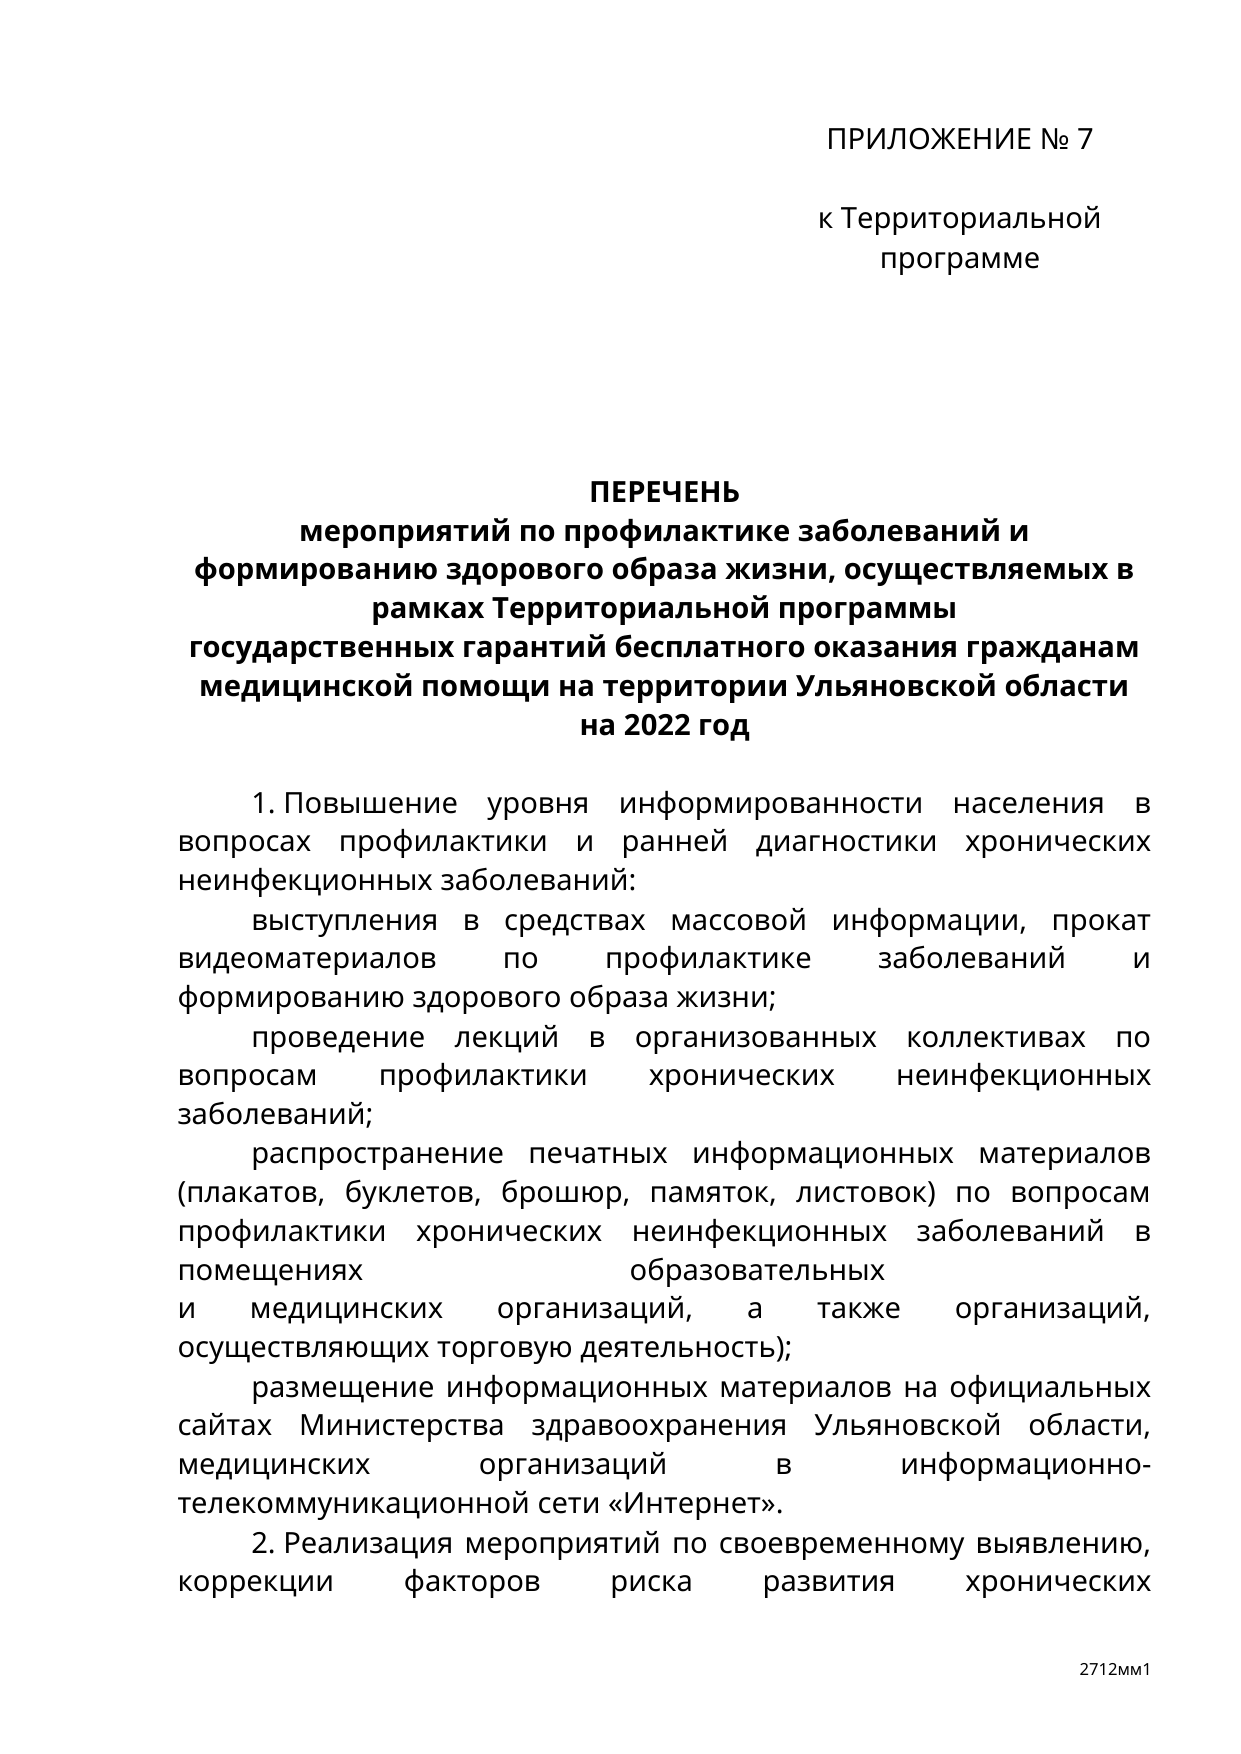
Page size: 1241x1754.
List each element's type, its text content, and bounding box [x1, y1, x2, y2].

text ПРИЛОЖЕНИЕ № 7 [768, 118, 1152, 158]
text размещение информационных материалов на официальных сайтах Министерства здравоохранения Ульяновской области, медицинских организаций в информационно-телекоммуникационной сети «Интернет». [177, 1366, 1152, 1522]
text к Территориальной программе [768, 197, 1152, 277]
text мероприятий по профилактике заболеваний и формированию здорового образа жизни, осуществляемых в рамках Территориальной программы [177, 510, 1152, 627]
text распространение печатных информационных материалов (плакатов, буклетов, брошюр, памяток, листовок) по вопросам профилактики хронических неинфекционных заболеваний в помещениях образовательных и медицинских организаций, а также организаций, осуществляющих торговую деятельность); [177, 1133, 1152, 1366]
text государственных гарантий бесплатного оказания гражданам медицинской помощи на территории Ульяновской области на 2022 год [177, 627, 1152, 743]
text ПЕРЕЧЕНЬ [177, 471, 1152, 510]
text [177, 1522, 1152, 1600]
text проведение лекций в организованных коллективах по вопросам профилактики хронических неинфекционных заболеваний; [177, 1016, 1152, 1133]
text 1. Повышение уровня информированности населения в вопросах профилактики и ранней диагностики хронических неинфекционных заболеваний: [177, 782, 1152, 899]
text выступления в средствах массовой информации, прокат видеоматериалов по профилактике заболеваний и формированию здорового образа жизни; [177, 899, 1152, 1016]
